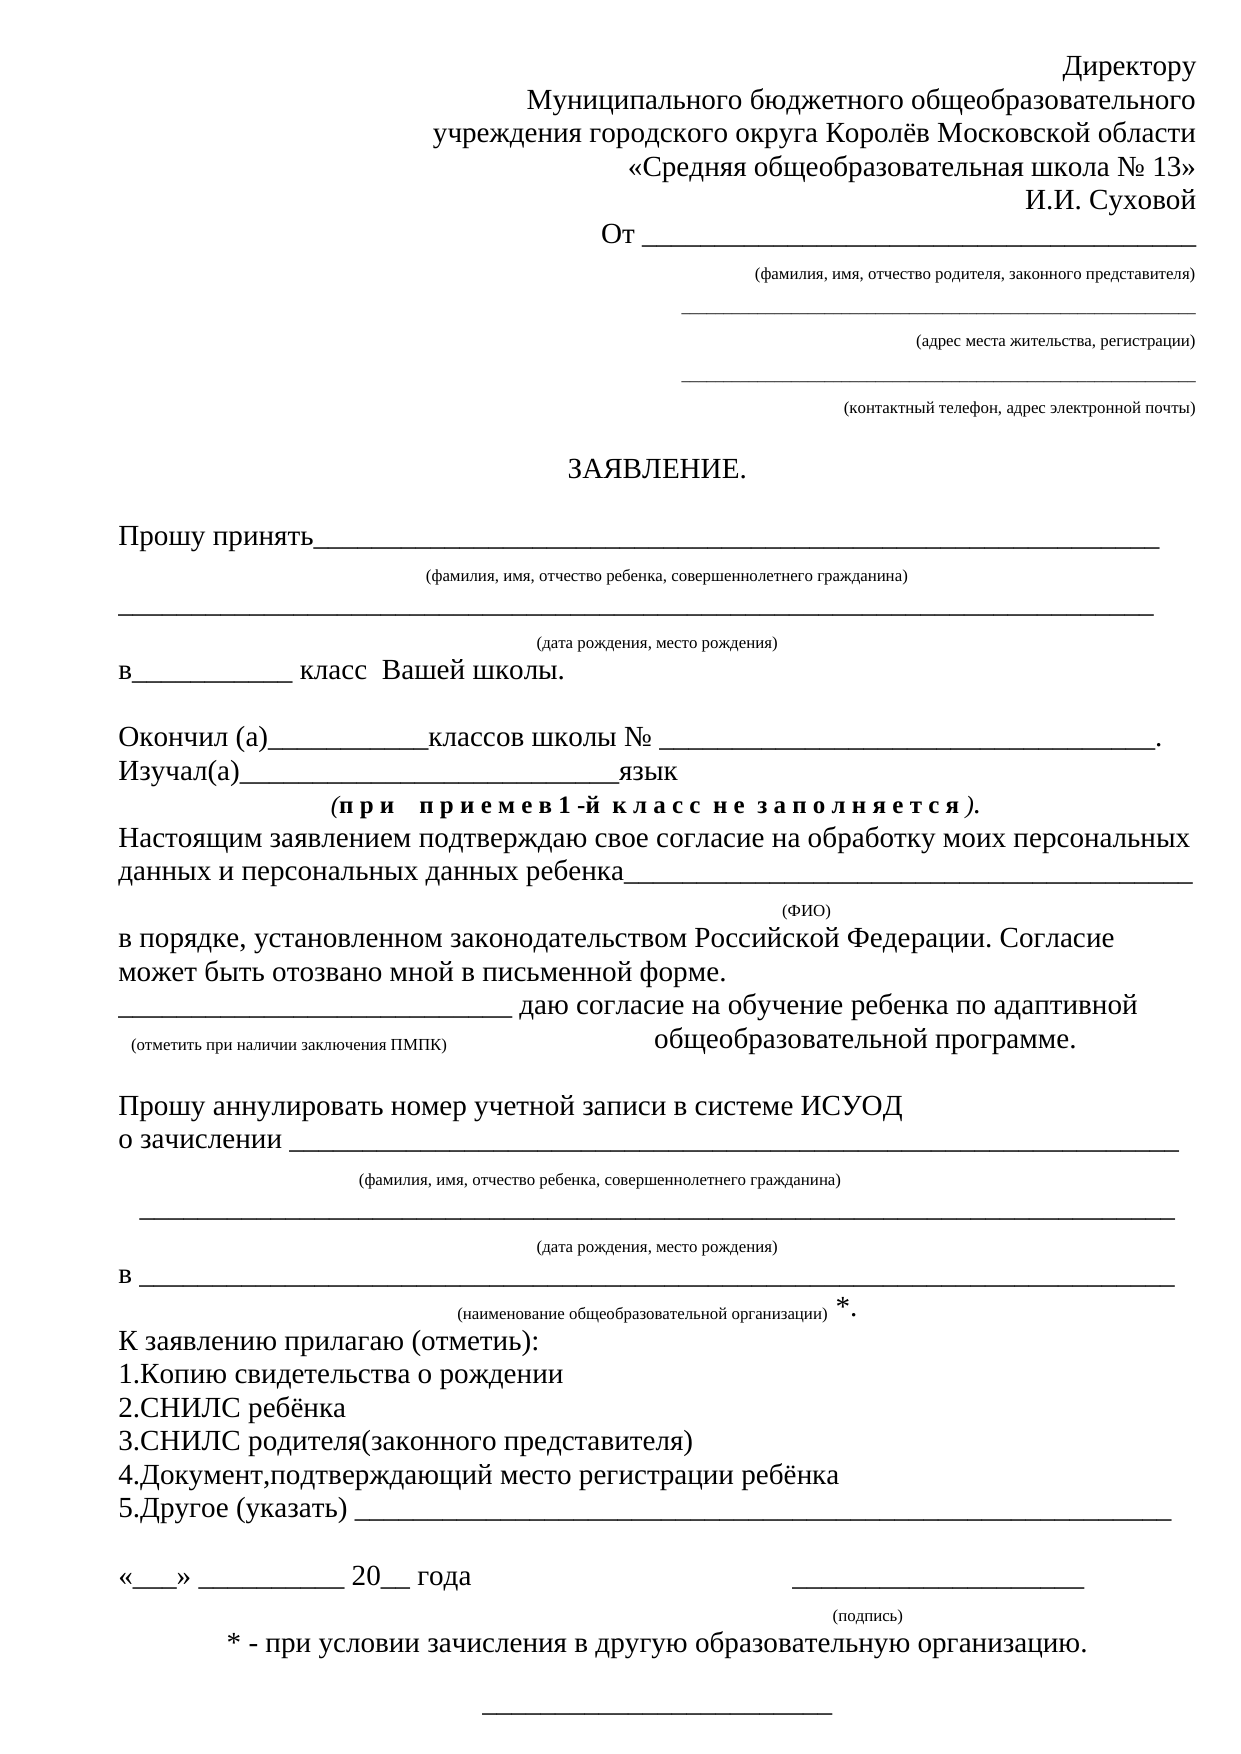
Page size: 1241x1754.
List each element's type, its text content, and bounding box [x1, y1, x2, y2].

text 3.СНИЛС родителя(законного представителя) [118, 1423, 1196, 1457]
text 2.СНИЛС ребёнка [118, 1390, 1196, 1423]
text ЗАЯВЛЕНИЕ. [118, 451, 1196, 484]
text в порядке, установленном законодательством Российской Федерации. Согласие может быть отозвано мной в письменной форме. [118, 920, 1196, 987]
text в___________ класс Вашей школы. [118, 652, 1196, 686]
text От ______________________________________ [118, 216, 1196, 249]
text И.И. Суховой [118, 182, 1196, 216]
text о зачислении _____________________________________________________________ [118, 1122, 1196, 1155]
text * - при условии зачисления в другую образовательную организацию. [118, 1625, 1196, 1658]
text (наименование общеобразовательной организации) *. [118, 1289, 1196, 1323]
text ___________________________ даю согласие на обучение ребенка по адаптивной [118, 987, 1196, 1021]
text 1.Копию свидетельства о рождении [118, 1356, 1196, 1390]
text Директору [118, 48, 1196, 82]
text (дата рождения, место рождения) [118, 618, 1196, 652]
text Окончил (а)___________классов школы № __________________________________. Изучал(а)__________________________язык [118, 719, 1196, 786]
text (отметить при наличии заключения ПМПК) общеобразовательной программе. [118, 1021, 1196, 1054]
text (адрес места жительства, регистрации) [118, 317, 1196, 350]
text (фамилия, имя, отчество ребенка, совершеннолетнего гражданина) [118, 551, 1196, 585]
text в _______________________________________________________________________ [118, 1256, 1196, 1289]
text (дата рождения, место рождения) [118, 1222, 1196, 1256]
text «___» __________ 20__ года ____________________ [118, 1558, 1196, 1591]
text Прошу принять__________________________________________________________ [118, 518, 1196, 551]
text (ФИО) [118, 887, 1196, 920]
text ________________________ [118, 1684, 1196, 1718]
text 5.Другое (указать) ________________________________________________________ [118, 1491, 1196, 1524]
text (фамилия, имя, отчество родителя, законного представителя) [118, 249, 1196, 283]
text Прошу аннулировать номер учетной записи в системе ИСУОД [118, 1088, 1196, 1122]
text Муниципального бюджетного общеобразовательного [118, 82, 1196, 115]
text 4.Документ,подтверждающий место регистрации ребёнка [118, 1457, 1196, 1491]
text (фамилия, имя, отчество ребенка, совершеннолетнего гражданина) [118, 1155, 1196, 1189]
text Настоящим заявлением подтверждаю свое согласие на обработку моих персональных данных и персональных данных ребенка_______________________________________ [118, 820, 1196, 887]
text (подпись) [118, 1591, 1196, 1625]
text К заявлению прилагаю (отметиь): [118, 1323, 1196, 1356]
text _______________________________________________________________________ [118, 1189, 1196, 1222]
text _____________________________________________________________ [118, 283, 1196, 317]
text (п р и п р и е м е в 1 -й к л а с с н е з а п о л н я е т с я ). [118, 786, 1196, 820]
text «Средняя общеобразовательная школа № 13» [118, 149, 1196, 182]
text учреждения городского округа Королёв Московской области [118, 115, 1196, 149]
text _____________________________________________________________ [118, 350, 1196, 384]
text (контактный телефон, адрес электронной почты) [118, 384, 1196, 417]
text _______________________________________________________________________ [118, 585, 1196, 618]
